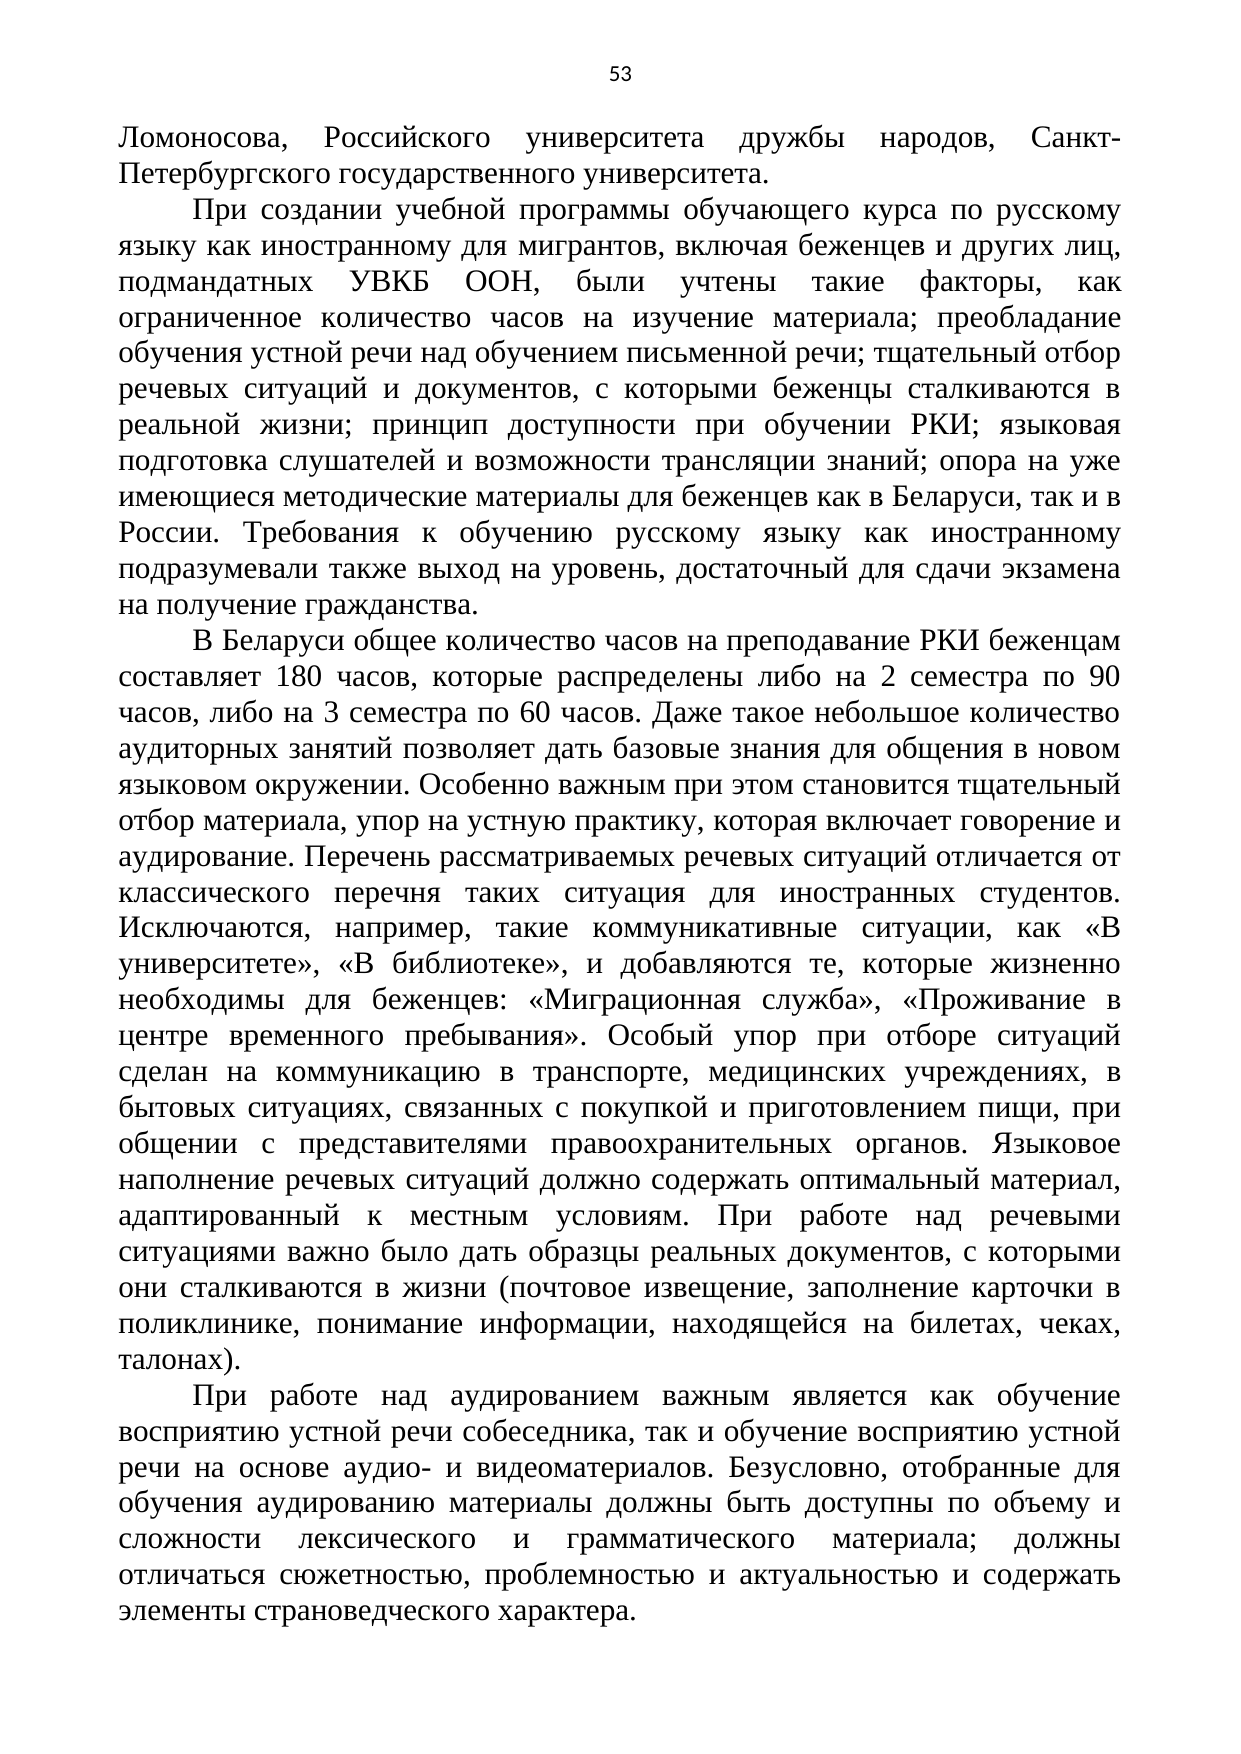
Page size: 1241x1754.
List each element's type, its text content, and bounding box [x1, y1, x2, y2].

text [118, 118, 1122, 190]
text В Беларуси общее количество часов на преподавание РКИ беженцам составляет 180 часов, которые распределены либо на 2 семестра по 90 часов, либо на 3 семестра по 60 часов. Даже такое небольшое количество аудиторных занятий позволяет дать базовые знания для общения в новом языковом окружении. Особенно важным при этом становится тщательный отбор материала, упор на устную практику, которая включает говорение и аудирование. Перечень рассматриваемых речевых ситуаций отличается от классического перечня таких ситуация для иностранных студентов. Исключаются, например, такие коммуникативные ситуации, как «В университете», «В библиотеке», и добавляются те, которые жизненно необходимы для беженцев: «Миграционная служба», «Проживание в центре временного пребывания». Особый упор при отборе ситуаций сделан на коммуникацию в транспорте, медицинских учреждениях, в бытовых ситуациях, связанных с покупкой и приготовлением пищи, при общении с представителями правоохранительных органов. Языковое наполнение речевых ситуаций должно содержать оптимальный материал, адаптированный к местным условиям. При работе над речевыми ситуациями важно было дать образцы реальных документов, с которыми они сталкиваются в жизни (почтовое извещение, заполнение карточки в поликлинике, понимание информации, находящейся на билетах, чеках, талонах). [118, 621, 1122, 1376]
text При создании учебной программы обучающего курса по русскому языку как иностранному для мигрантов, включая беженцев и других лиц, подмандатных УВКБ ООН, были учтены такие факторы, как ограниченное количество часов на изучение материала; преобладание обучения устной речи над обучением письменной речи; тщательный отбор речевых ситуаций и документов, с которыми беженцы сталкиваются в реальной жизни; принцип доступности при обучении РКИ; языковая подготовка слушателей и возможности трансляции знаний; опора на уже имеющиеся методические материалы для беженцев как в Беларуси, так и в России. Требования к обучению русскому языку как иностранному подразумевали также выход на уровень, достаточный для сдачи экзамена на получение гражданства. [118, 190, 1122, 621]
text При работе над аудированием важным является как обучение восприятию устной речи собеседника, так и обучение восприятию устной речи на основе аудио- и видеоматериалов. Безусловно, отобранные для обучения аудированию материалы должны быть доступны по объему и сложности лексического и грамматического материала; должны отличаться сюжетностью, проблемностью и актуальностью и содержать элементы страноведческого характера. [118, 1376, 1122, 1627]
